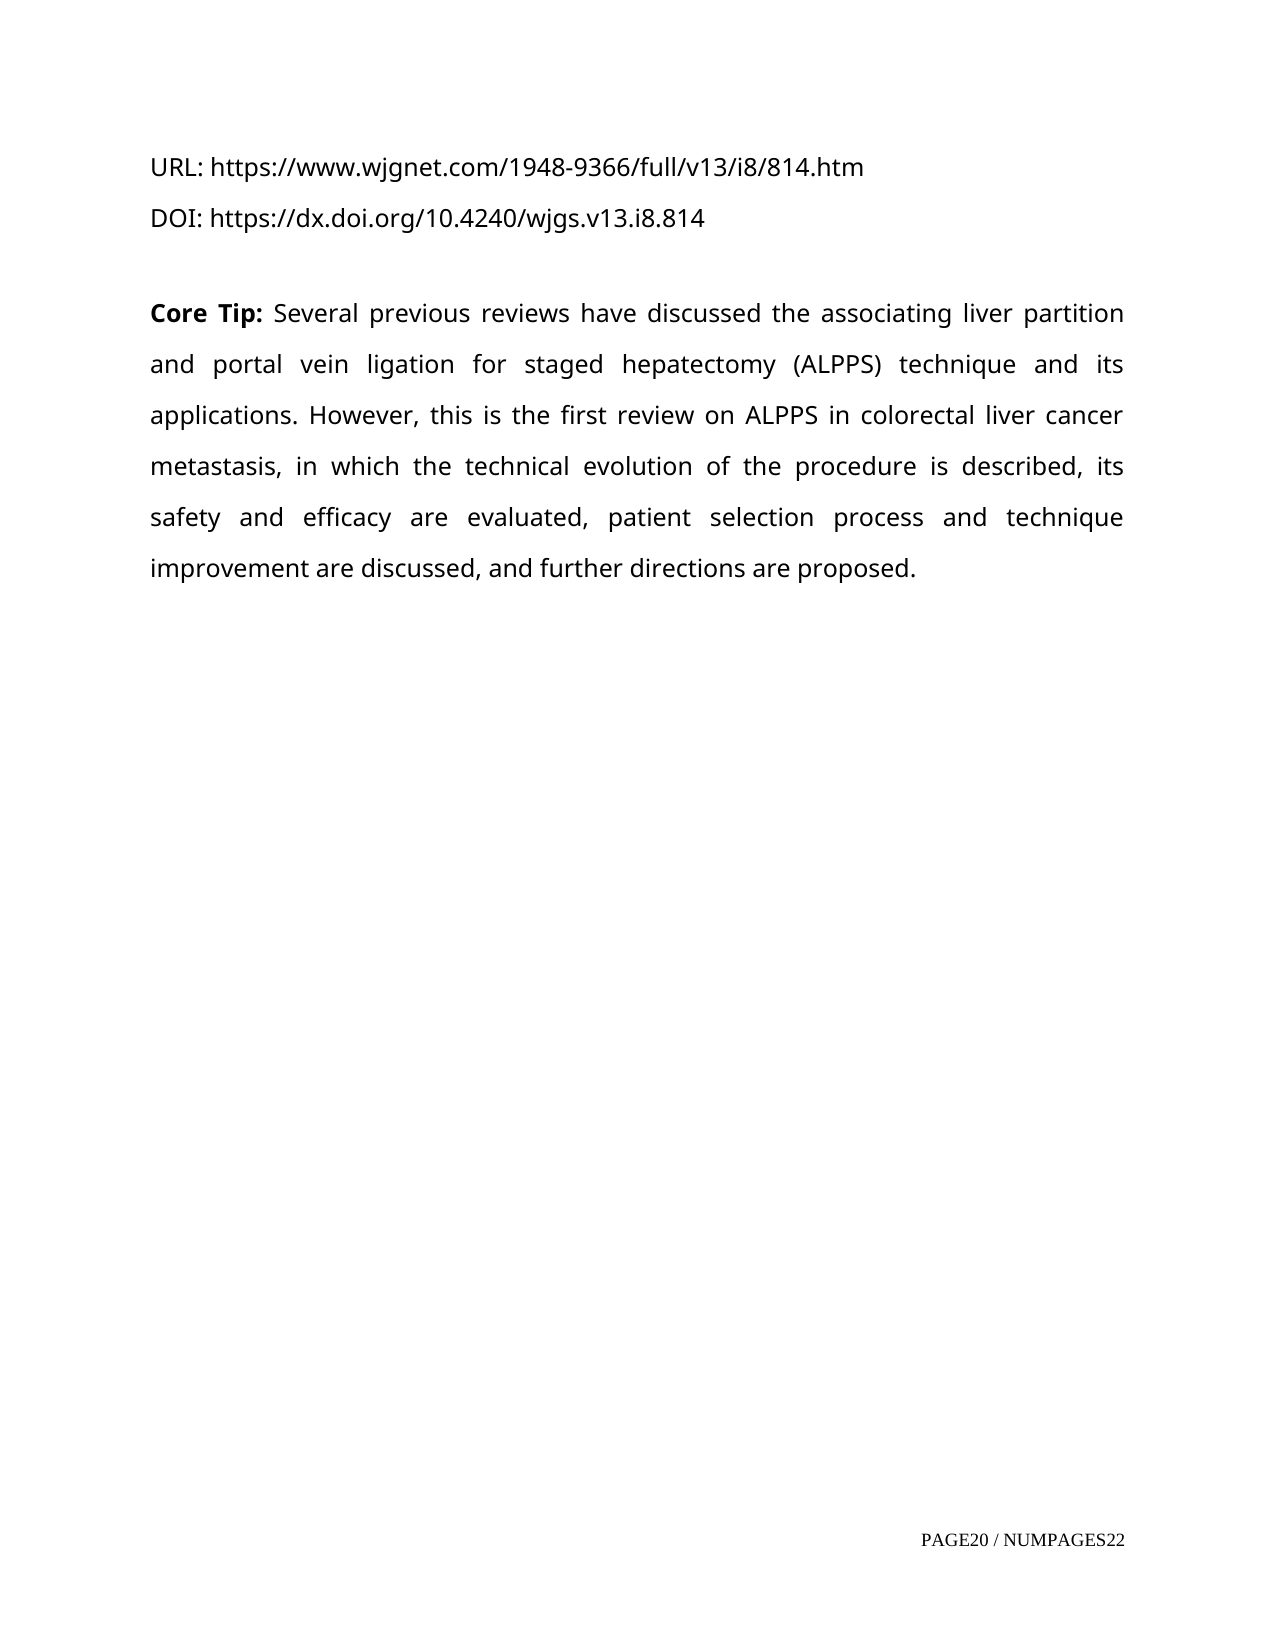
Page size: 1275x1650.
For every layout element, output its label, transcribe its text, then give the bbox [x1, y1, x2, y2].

text DOI: https://dx.doi.org/10.4240/wjgs.v13.i8.814 [150, 201, 1125, 235]
text Core Tip: Several previous reviews have discussed the associating liver partition and portal vein ligation for staged hepatectomy (ALPPS) technique and its applications. However, this is the first review on ALPPS in colorectal liver cancer metastasis, in which the technical evolution of the procedure is described, its safety and efficacy are evaluated, patient selection process and technique improvement are discussed, and further directions are proposed. [150, 295, 1125, 584]
text URL: https://www.wjgnet.com/1948-9366/full/v13/i8/814.htm [150, 150, 1125, 184]
